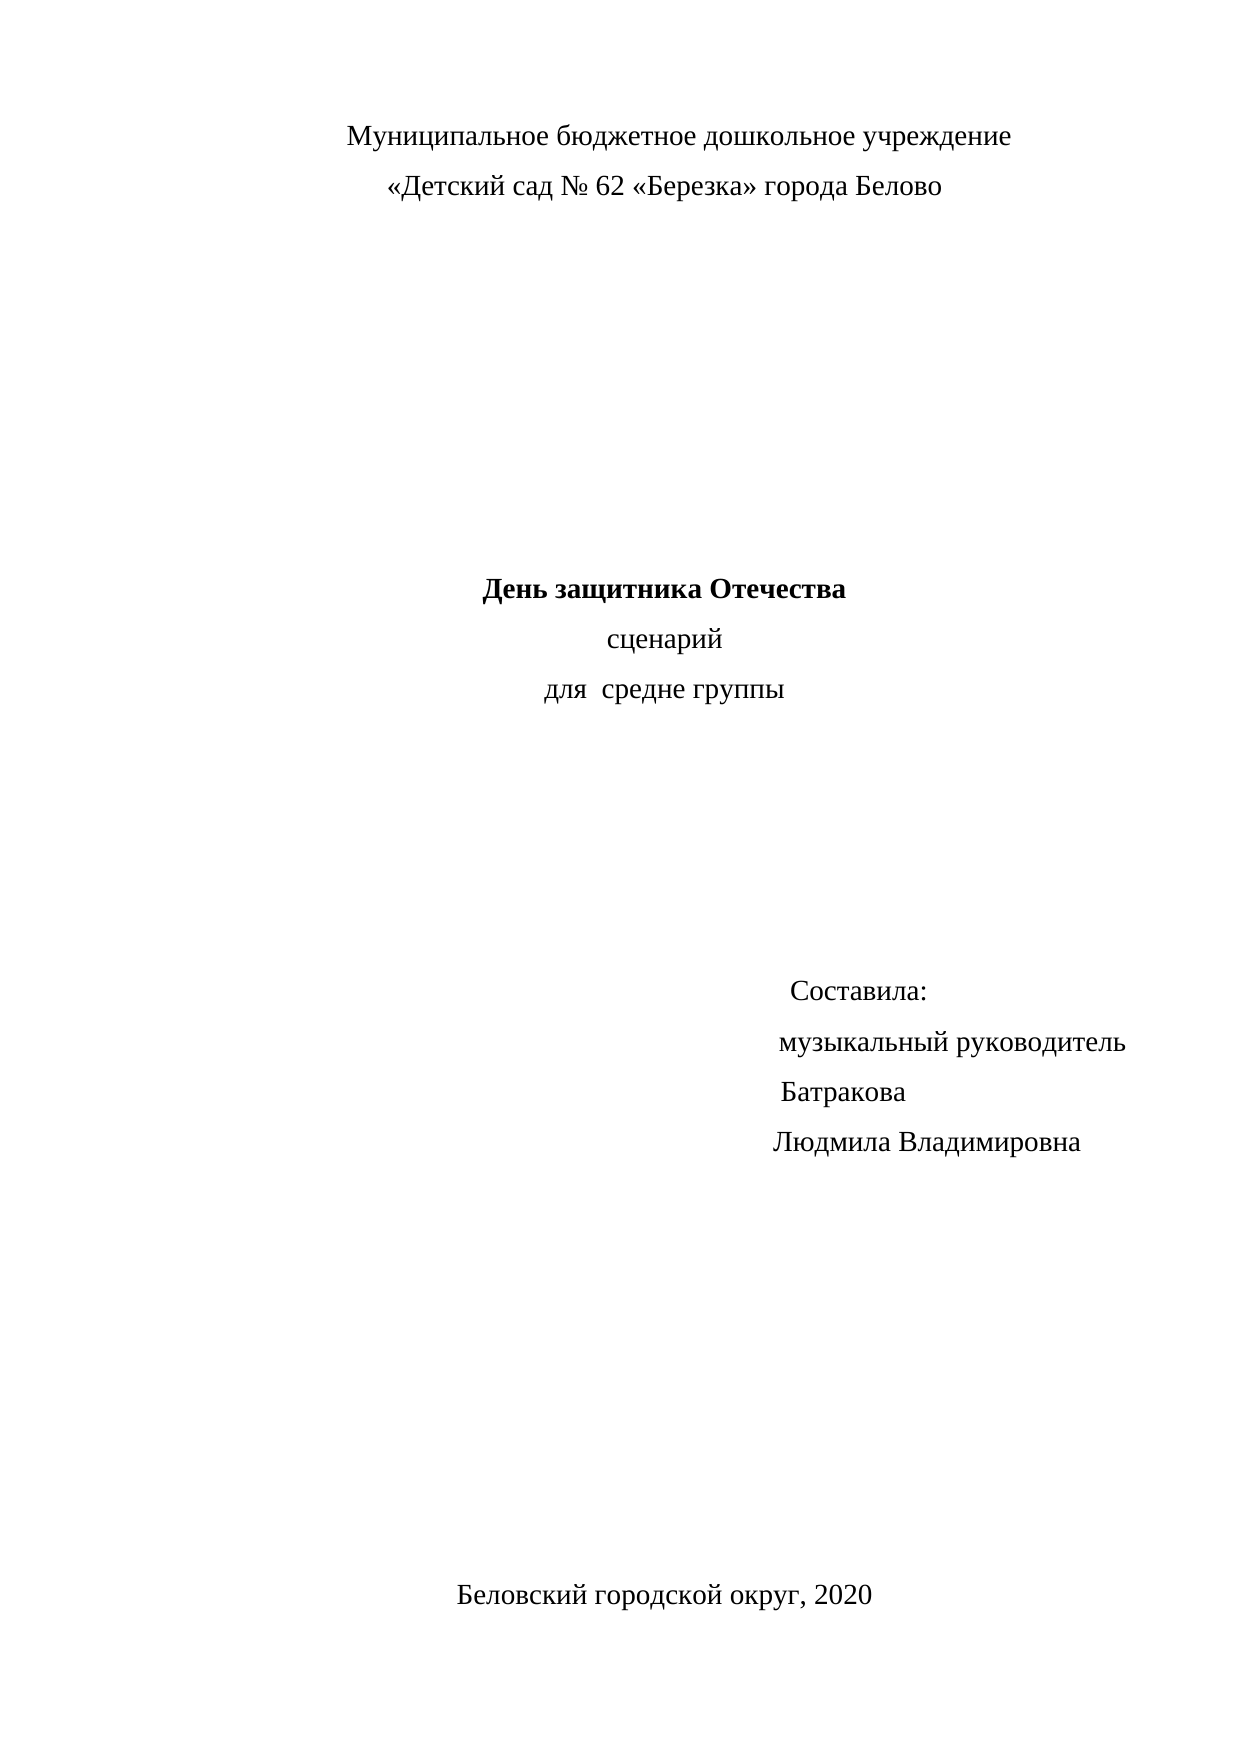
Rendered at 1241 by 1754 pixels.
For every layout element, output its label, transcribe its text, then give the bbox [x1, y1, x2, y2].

text для средне группы [177, 672, 1152, 705]
text сценарий [177, 621, 1152, 655]
text Беловский городской округ, 2020 [177, 1577, 1152, 1611]
text Составила: [177, 973, 1152, 1007]
text Людмила Владимировна [177, 1124, 1152, 1158]
text «Детский сад № 62 «Березка» города Белово [177, 168, 1152, 202]
text Муниципальное бюджетное дошкольное учреждение [177, 118, 1152, 152]
text музыкальный руководитель [177, 1024, 1152, 1057]
text День защитника Отечества [177, 571, 1152, 604]
text Батракова [177, 1074, 1152, 1108]
